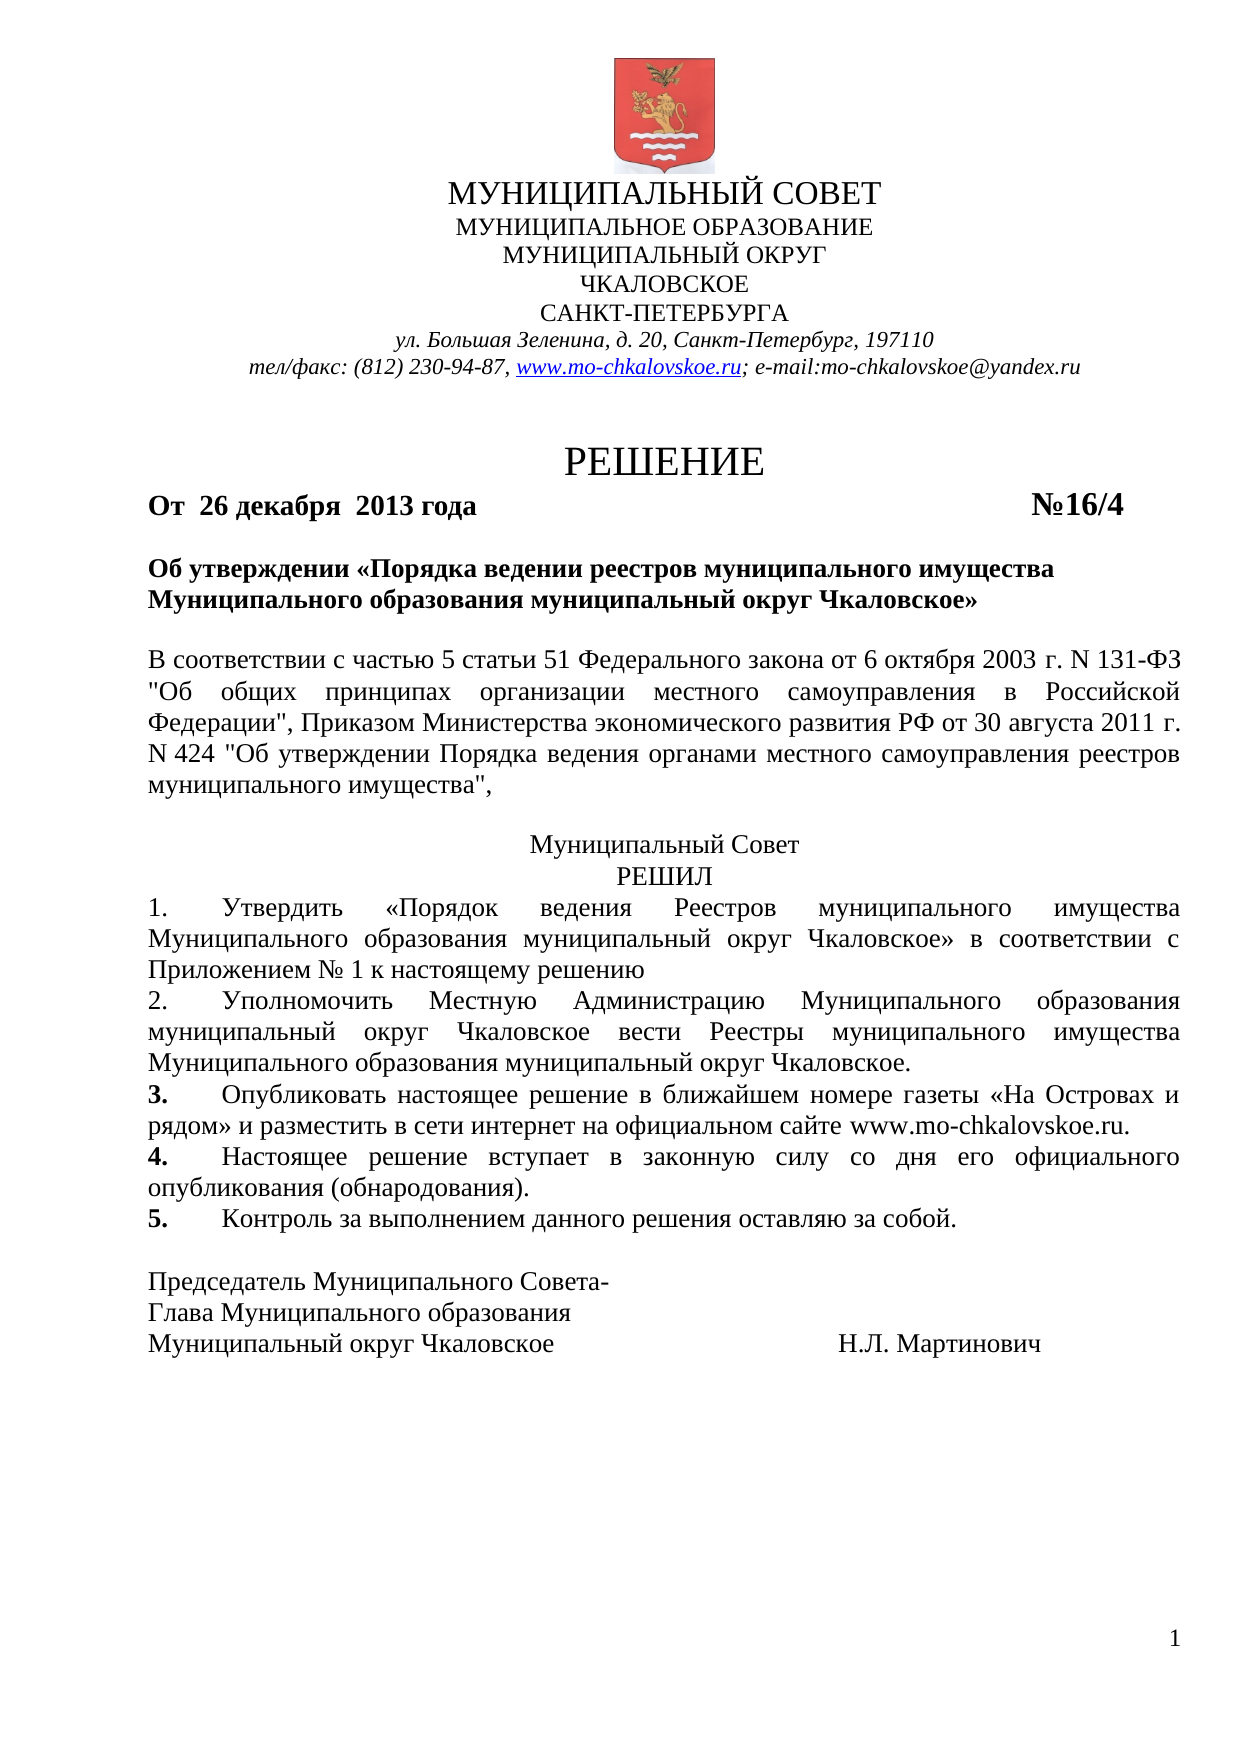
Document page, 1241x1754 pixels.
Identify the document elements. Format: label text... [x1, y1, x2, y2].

list Опубликовать настоящее решение в ближайшем номере газеты «На Островах и рядом» и разместить в сети интернет на официальном сайте www.mo-chkalovskoe.ru. [148, 1078, 1181, 1140]
list Контроль за выполнением данного решения оставляю за собой. [148, 1202, 1181, 1233]
text МУНИЦИПАЛЬНОЕ ОБРАЗОВАНИЕ [148, 212, 1181, 240]
subtitle Об утверждении «Порядка ведении реестров муниципального имущества Муниципального образования муниципальный округ Чкаловское» [148, 552, 1181, 614]
text ЧКАЛОВСКОЕ [148, 269, 1181, 298]
text Муниципальный округ Чкаловское Н.Л. Мартинович [148, 1327, 1181, 1358]
text ул. Большая Зеленина, д. 20, Санкт-Петербург, 197110 [148, 327, 1181, 353]
text Глава Муниципального образования [148, 1296, 1181, 1327]
list Настоящее решение вступает в законную силу со дня его официального опубликования (обнародования). [148, 1140, 1181, 1202]
text МУНИЦИПАЛЬНЫЙ ОКРУГ [148, 240, 1181, 269]
text РЕШЕНИЕ [148, 437, 1181, 485]
text тел/факс: (812) 230-94-87, www.mo-chkalovskoe.ru; e-mail:mo-chkalovskoe@yandex.ru [148, 353, 1181, 379]
picture [614, 58, 715, 174]
text МУНИЦИПАЛЬНЫЙ СОВЕТ [148, 173, 1181, 212]
list Утвердить «Порядок ведения Реестров муниципального имущества Муниципального образования муниципальный округ Чкаловское» в соответствии с Приложением № 1 к настоящему решению [148, 891, 1181, 984]
text САНКТ-ПЕТЕРБУРГА [148, 298, 1181, 327]
list Уполномочить Местную Администрацию Муниципального образования муниципальный округ Чкаловское вести Реестры муниципального имущества Муниципального образования муниципальный округ Чкаловское. [148, 984, 1181, 1078]
text В соответствии с частью 5 статьи 51 Федерального закона от 6 октября 2003 г. N 131-ФЗ "Об общих принципах организации местного самоуправления в Российской Федерации", Приказом Министерства экономического развития РФ от 30 августа 2011 г. N 424 "Об утверждении Порядка ведения органами местного самоуправления реестров муниципального имущества", [148, 644, 1181, 799]
text РЕШИЛ [148, 860, 1181, 891]
text Муниципальный Совет [148, 828, 1181, 860]
subtitle От 26 декабря 2013 года №16/4 [148, 485, 1181, 523]
text Председатель Муниципального Совета- [148, 1264, 1181, 1296]
